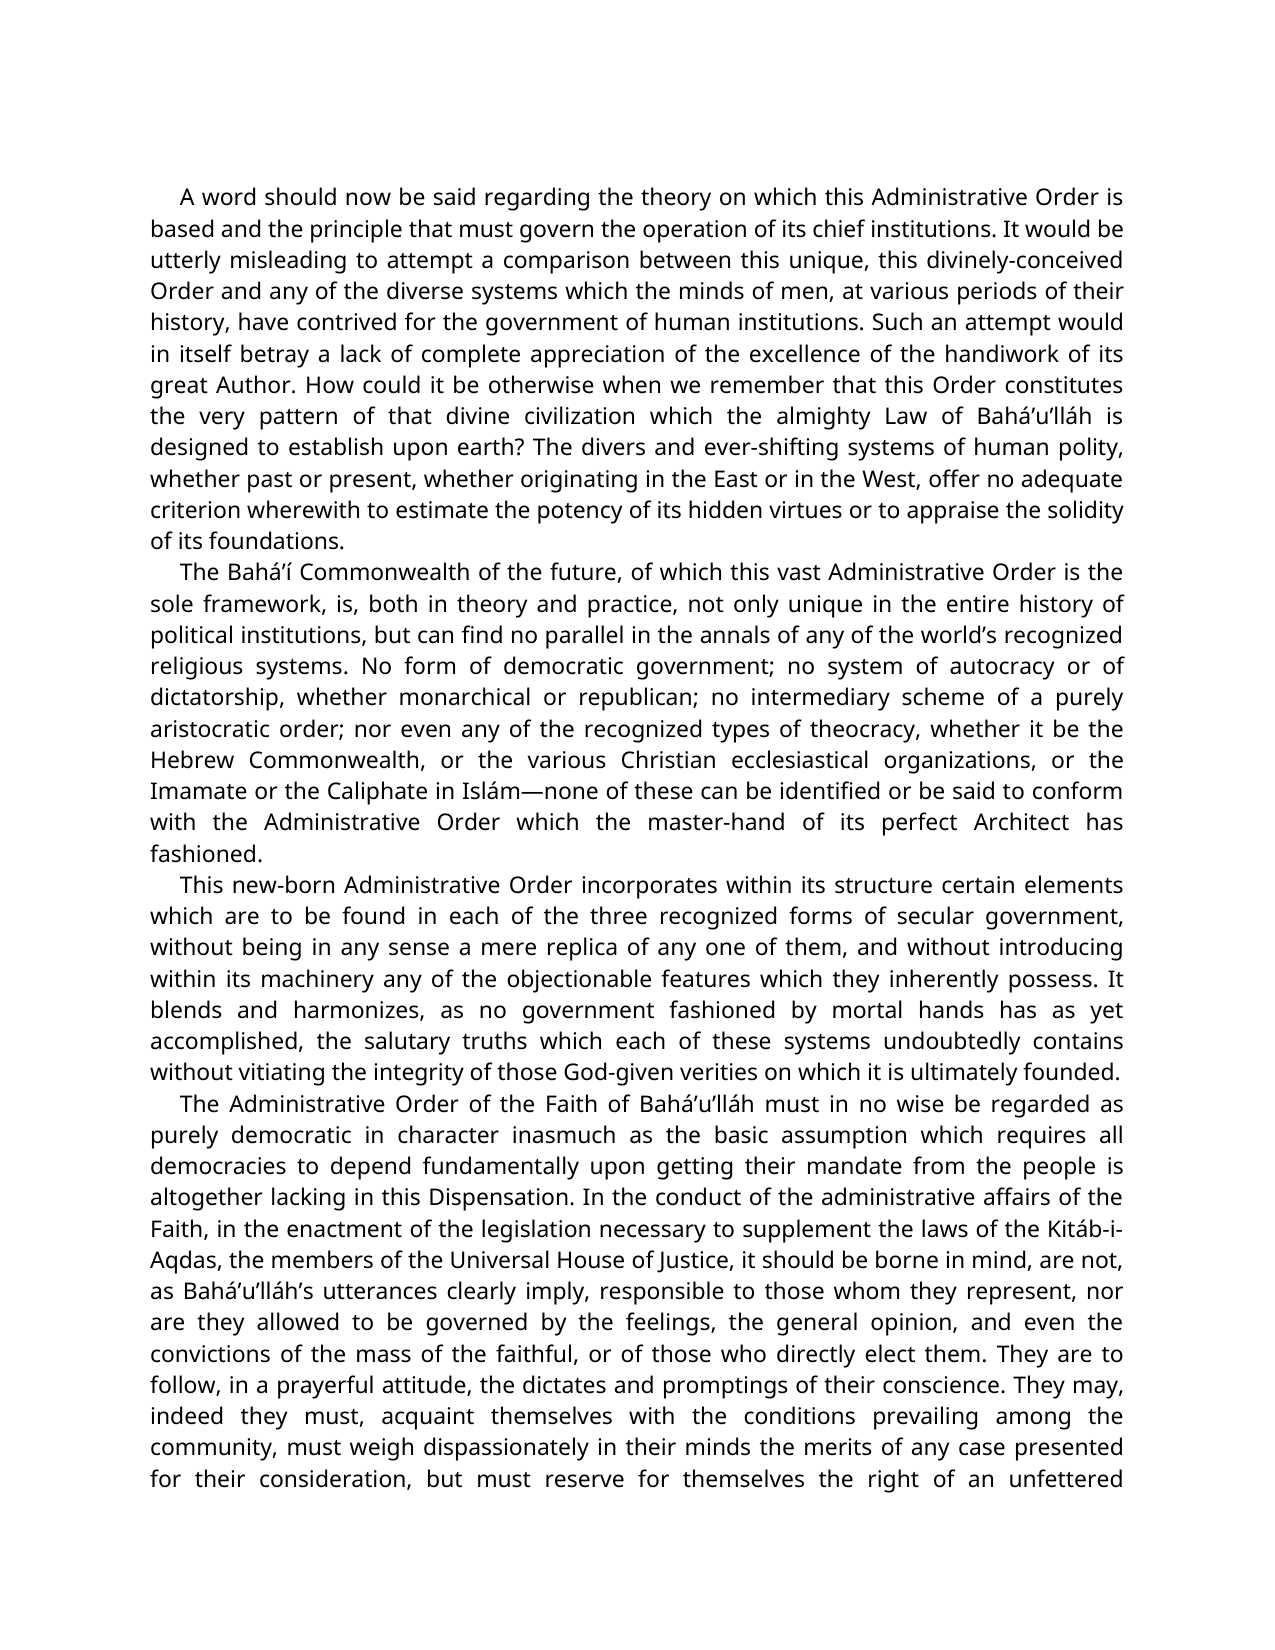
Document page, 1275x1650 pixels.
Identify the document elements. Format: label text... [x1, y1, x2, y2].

text This new-born Administrative Order incorporates within its structure certain elements which are to be found in each of the three recognized forms of secular government, without being in any sense a mere replica of any one of them, and without introducing within its machinery any of the objectionable features which they inherently possess. It blends and harmonizes, as no government fashioned by mortal hands has as yet accomplished, the salutary truths which each of these systems undoubtedly contains without vitiating the integrity of those God-given verities on which it is ultimately founded. [150, 869, 1125, 1087]
text The Bahá’í Commonwealth of the future, of which this vast Administrative Order is the sole framework, is, both in theory and practice, not only unique in the entire history of political institutions, but can find no parallel in the annals of any of the world’s recognized religious systems. No form of democratic government; no system of autocracy or of dictatorship, whether monarchical or republican; no intermediary scheme of a purely aristocratic order; nor even any of the recognized types of theocracy, whether it be the Hebrew Commonwealth, or the various Christian ecclesiastical organizations, or the Imamate or the Caliphate in Islám—none of these can be identified or be said to conform with the Administrative Order which the master-hand of its perfect Architect has fashioned. [150, 556, 1125, 869]
text A word should now be said regarding the theory on which this Administrative Order is based and the principle that must govern the operation of its chief institutions. It would be utterly misleading to attempt a comparison between this unique, this divinely-conceived Order and any of the diverse systems which the minds of men, at various periods of their history, have contrived for the government of human institutions. Such an attempt would in itself betray a lack of complete appreciation of the excellence of the handiwork of its great Author. How could it be otherwise when we remember that this Order constitutes the very pattern of that divine civilization which the almighty Law of Bahá’u’lláh is designed to establish upon earth? The divers and ever-shifting systems of human polity, whether past or present, whether originating in the East or in the West, offer no adequate criterion wherewith to estimate the potency of its hidden virtues or to appraise the solidity of its foundations. [150, 181, 1125, 556]
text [150, 1087, 1125, 1494]
